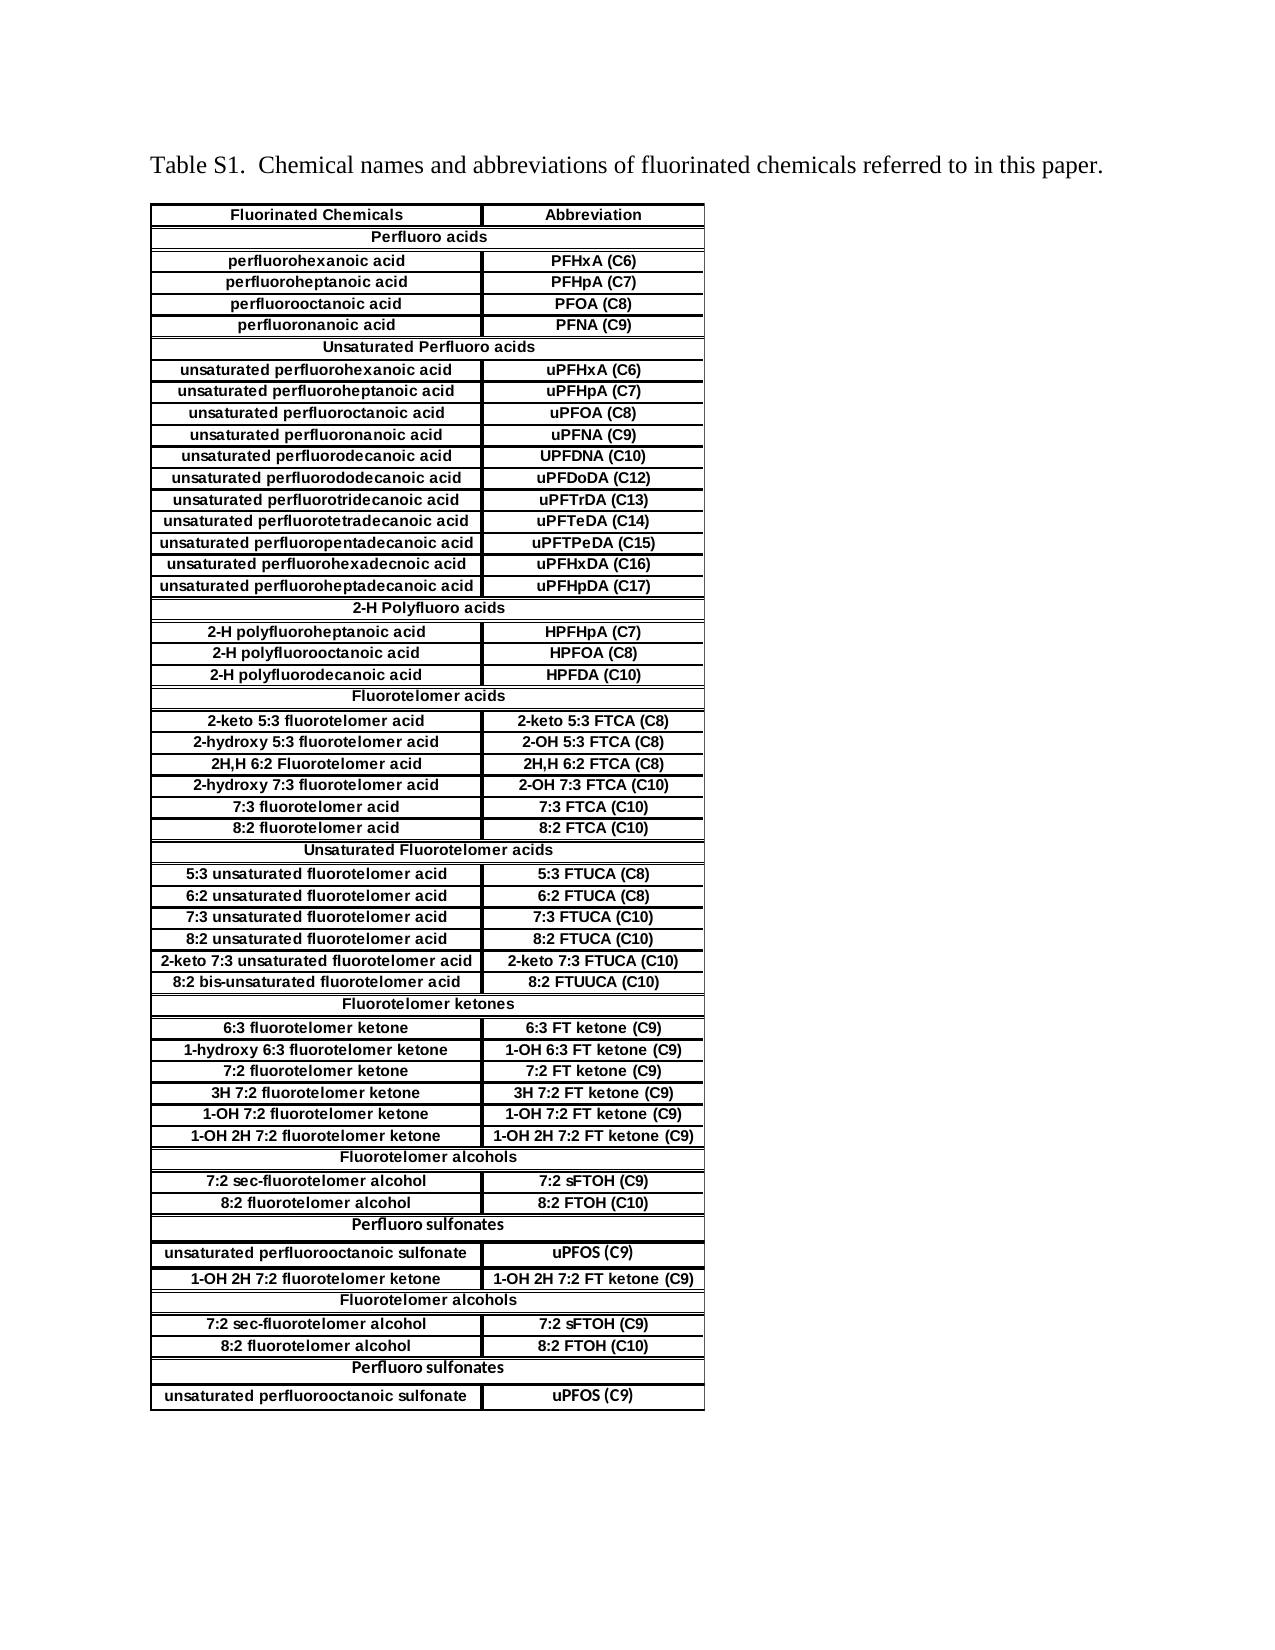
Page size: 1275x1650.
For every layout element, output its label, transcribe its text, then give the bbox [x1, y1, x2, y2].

text Table S1. Chemical names and abbreviations of fluorinated chemicals referred to in this paper. [150, 150, 1125, 179]
